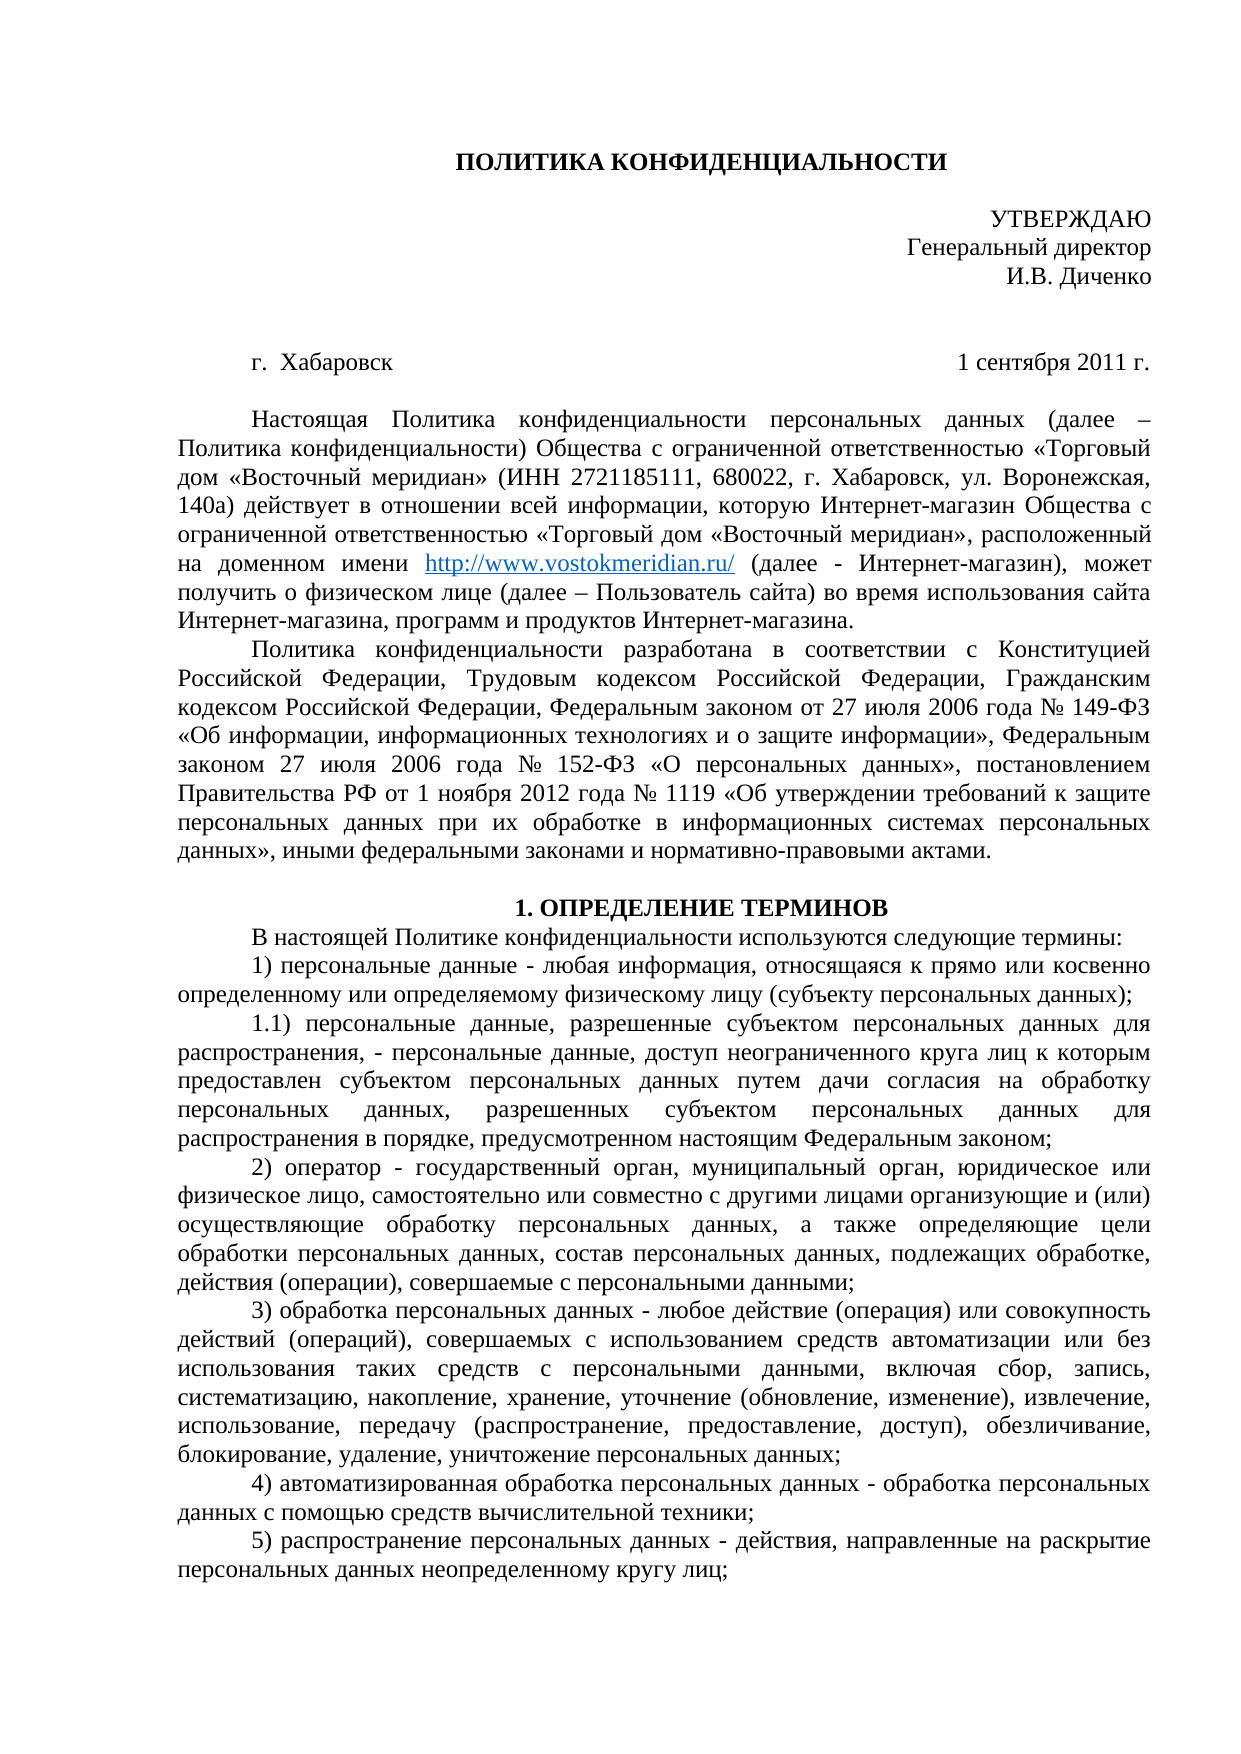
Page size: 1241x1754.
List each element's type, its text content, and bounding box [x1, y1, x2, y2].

text г. Хабаровск 1 сентября 2011 г. [177, 347, 1152, 404]
text Политика конфиденциальности разработана в соответствии с Конституцией Российской Федерации, Трудовым кодексом Российской Федерации, Гражданским кодексом Российской Федерации, Федеральным законом от 27 июля 2006 года № 149-ФЗ «Об информации, информационных технологиях и о защите информации», Федеральным законом 27 июля 2006 года № 152-ФЗ «О персональных данных», постановлением Правительства РФ от 1 ноября 2012 года № 1119 «Об утверждении требований к защите персональных данных при их обработке в информационных системах персональных данных», иными федеральными законами и нормативно-правовыми актами. [177, 634, 1152, 864]
text 1) персональные данные - любая информация, относящаяся к прямо или косвенно определенному или определяемому физическому лицу (субъекту персональных данных); [177, 950, 1152, 1008]
text 2) оператор - государственный орган, муниципальный орган, юридическое или физическое лицо, самостоятельно или совместно с другими лицами организующие и (или) осуществляющие обработку персональных данных, а также определяющие цели обработки персональных данных, состав персональных данных, подлежащих обработке, действия (операции), совершаемые с персональными данными; [177, 1152, 1152, 1295]
text 5) распространение персональных данных - действия, направленные на раскрытие персональных данных неопределенному кругу лиц; [177, 1525, 1152, 1583]
text 1. ОПРЕДЕЛЕНИЕ ТЕРМИНОВ [177, 893, 1152, 922]
text 1.1) персональные данные, разрешенные субъектом персональных данных для распространения, - персональные данные, доступ неограниченного круга лиц к которым предоставлен субъектом персональных данных путем дачи согласия на обработку персональных данных, разрешенных субъектом персональных данных для распространения в порядке, предусмотренном настоящим Федеральным законом; [177, 1008, 1152, 1152]
text Настоящая Политика конфиденциальности персональных данных (далее – Политика конфиденциальности) Общества с ограниченной ответственностью «Торговый дом «Восточный меридиан» (ИНН 2721185111, 680022, г. Хабаровск, ул. Воронежская, 140а) действует в отношении всей информации, которую Интернет-магазин Общества с ограниченной ответственностью «Торговый дом «Восточный меридиан», расположенный на доменном имени http://www.vostokmeridian.ru/ (далее - Интернет-магазин), может получить о физическом лице (далее – Пользователь сайта) во время использования сайта Интернет-магазина, программ и продуктов Интернет-магазина. [177, 404, 1152, 634]
text 3) обработка персональных данных - любое действие (операция) или совокупность действий (операций), совершаемых с использованием средств автоматизации или без использования таких средств с персональными данными, включая сбор, запись, систематизацию, накопление, хранение, уточнение (обновление, изменение), извлечение, использование, передачу (распространение, предоставление, доступ), обезличивание, блокирование, удаление, уничтожение персональных данных; [177, 1295, 1152, 1468]
text 4) автоматизированная обработка персональных данных - обработка персональных данных с помощью средств вычислительной техники; [177, 1468, 1152, 1525]
text В настоящей Политике конфиденциальности используются следующие термины: [177, 922, 1152, 950]
text ПОЛИТИКА КОНФИДЕНЦИАЛЬНОСТИ [177, 147, 1152, 176]
text УТВЕРЖДАЮ Генеральный директор И.В. Диченко [177, 204, 1152, 318]
